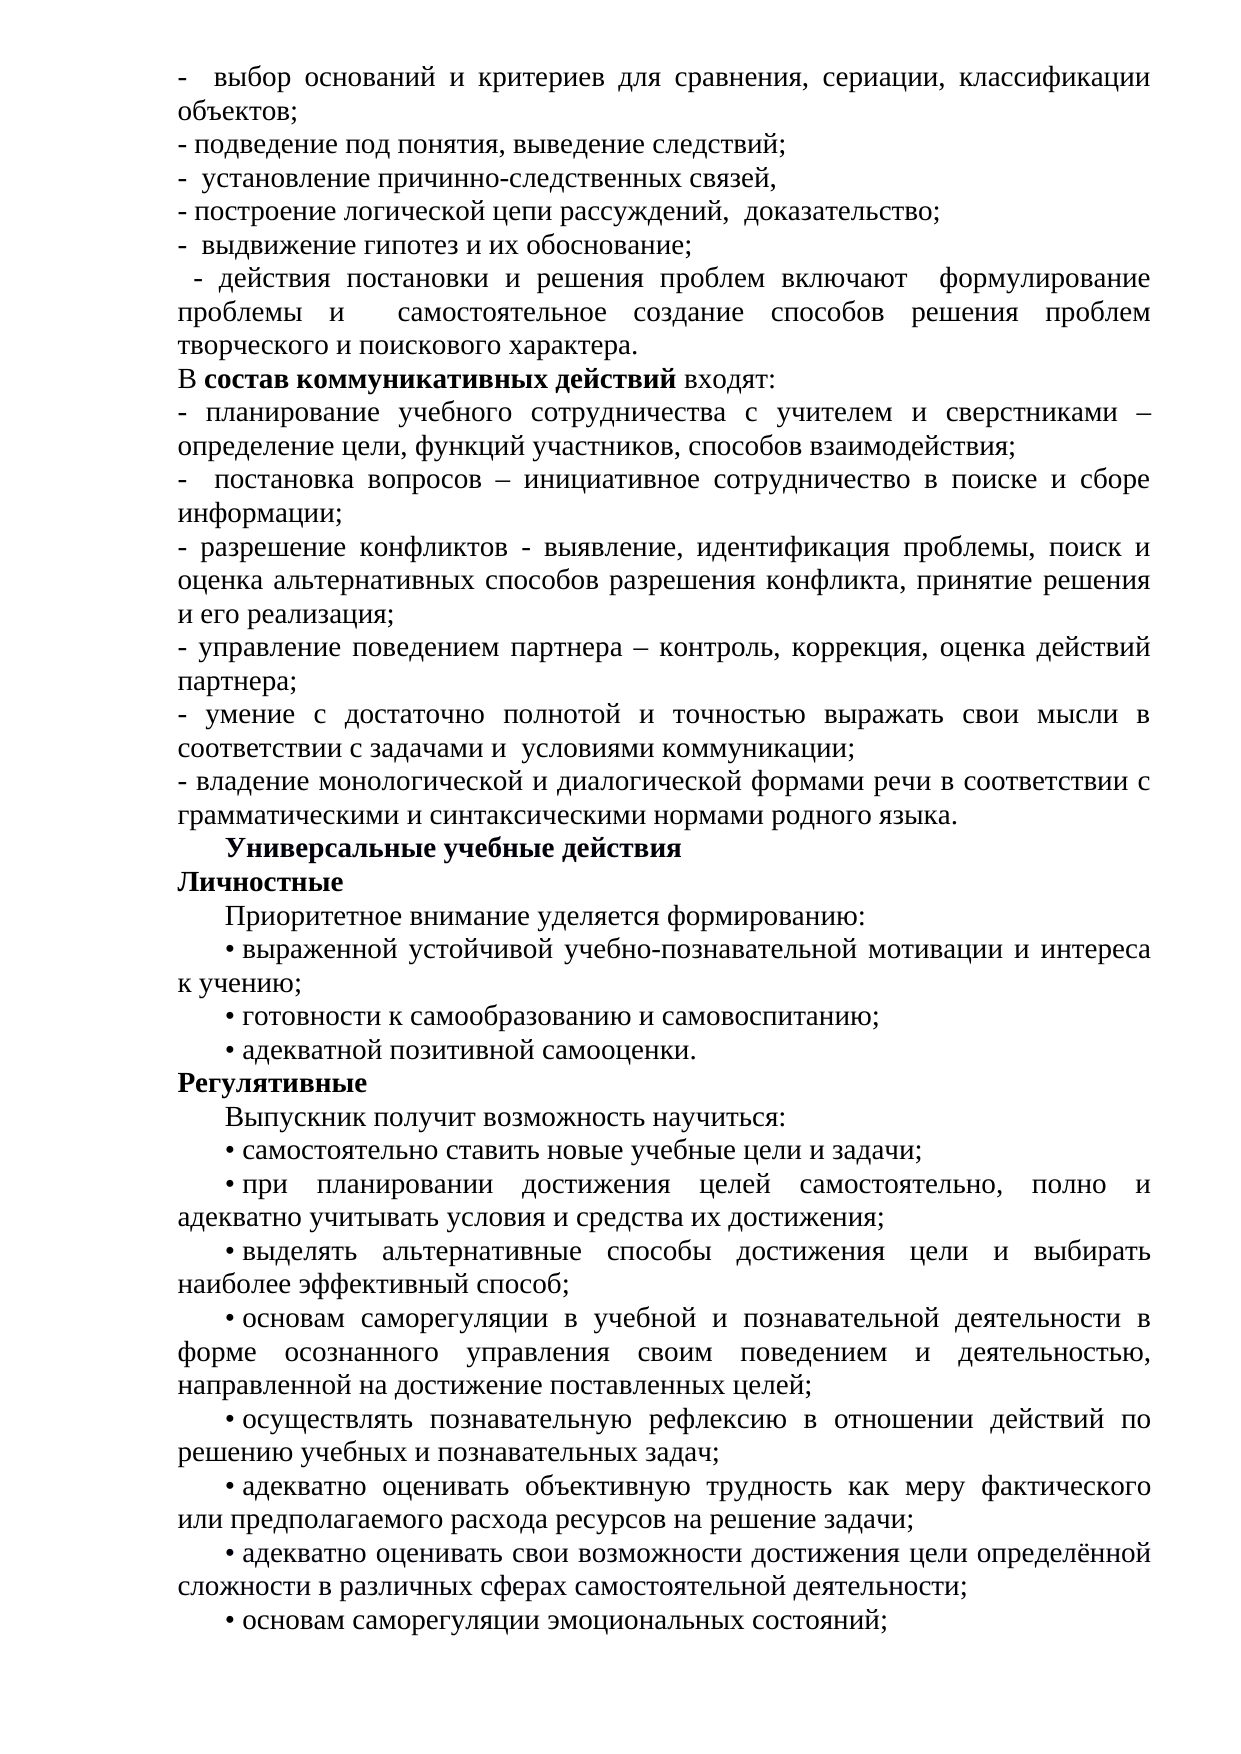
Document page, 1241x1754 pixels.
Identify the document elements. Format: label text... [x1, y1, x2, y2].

text - установление причинно-следственных связей, [177, 160, 1152, 193]
text • адекватно оценивать объективную трудность как меру фактического или предполагаемого расхода ресурсов на решение задачи; [177, 1468, 1152, 1535]
text • основам саморегуляции в учебной и познавательной деятельности в форме осознанного управления своим поведением и деятельностью, направленной на достижение поставленных целей; [177, 1300, 1152, 1401]
text - управление поведением партнера – контроль, коррекция, оценка действий партнера; [177, 629, 1152, 696]
text - выбор оснований и критериев для сравнения, сериации, классификации объектов; [177, 59, 1152, 126]
text • выделять альтернативные способы достижения цели и выбирать наиболее эффективный способ; [177, 1233, 1152, 1300]
text • основам саморегуляции эмоциональных состояний; [177, 1602, 1152, 1636]
text Выпускник получит возможность научиться: [177, 1099, 1152, 1132]
text Личностные [177, 864, 1152, 898]
text • адекватно оценивать свои возможности достижения цели определённой сложности в различных сферах самостоятельной деятельности; [177, 1535, 1152, 1602]
text - выдвижение гипотез и их обоснование; [177, 227, 1152, 260]
text - владение монологической и диалогической формами речи в соответствии с грамматическими и синтаксическими нормами родного языка. [177, 763, 1152, 831]
text • готовности к самообразованию и самовоспитанию; [177, 998, 1152, 1032]
text - постановка вопросов – инициативное сотрудничество в поиске и сборе информации; [177, 462, 1152, 529]
text • самостоятельно ставить новые учебные цели и задачи; [177, 1132, 1152, 1166]
text - построение логической цепи рассуждений, доказательство; [177, 193, 1152, 227]
text Приоритетное внимание уделяется формированию: [177, 898, 1152, 931]
text - умение с достаточно полнотой и точностью выражать свои мысли в соответствии с задачами и условиями коммуникации; [177, 696, 1152, 763]
text - действия постановки и решения проблем включают формулирование проблемы и самостоятельное создание способов решения проблем творческого и поискового характера. [177, 260, 1152, 361]
text Универсальные учебные действия [177, 831, 1152, 864]
text • адекватной позитивной самооценки. [177, 1032, 1152, 1065]
text • при планировании достижения целей самостоятельно, полно и адекватно учитывать условия и средства их достижения; [177, 1166, 1152, 1233]
text - подведение под понятия, выведение следствий; [177, 126, 1152, 160]
text В состав коммуникативных действий входят: [177, 361, 1152, 394]
text Регулятивные [177, 1065, 1152, 1099]
text • осуществлять познавательную рефлексию в отношении действий по решению учебных и познавательных задач; [177, 1401, 1152, 1468]
text - разрешение конфликтов - выявление, идентификация проблемы, поиск и оценка альтернативных способов разрешения конфликта, принятие решения и его реализация; [177, 529, 1152, 629]
text • выраженной устойчивой учебно-познавательной мотивации и интереса к учению; [177, 931, 1152, 998]
text - планирование учебного сотрудничества с учителем и сверстниками – определение цели, функций участников, способов взаимодействия; [177, 394, 1152, 462]
